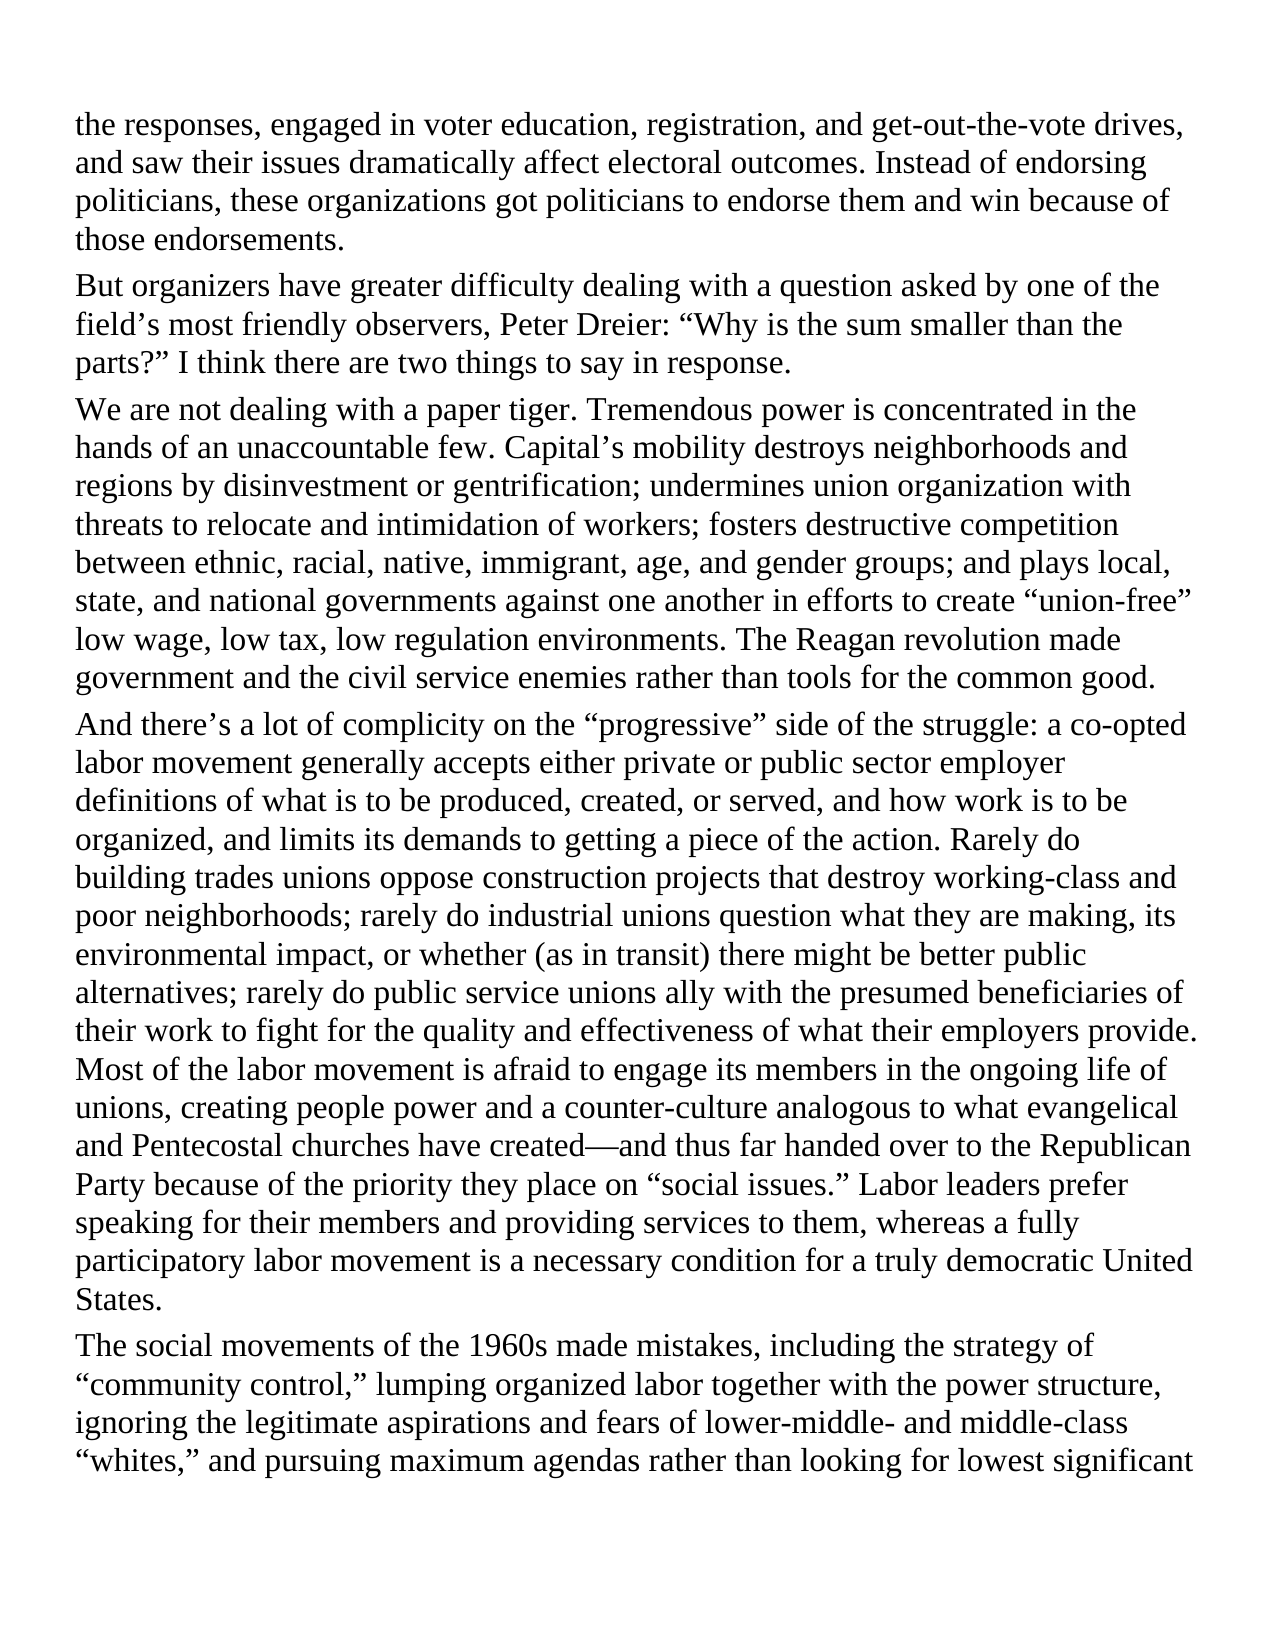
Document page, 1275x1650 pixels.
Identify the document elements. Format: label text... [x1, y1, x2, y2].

text We are not dealing with a paper tiger. Tremendous power is concentrated in the hands of an unaccountable few. Capital’s mobility destroys neighborhoods and regions by disinvestment or gentrification; undermines union organization with threats to relocate and intimidation of workers; fosters destructive competition between ethnic, racial, native, immigrant, age, and gender groups; and plays local, state, and national governments against one another in efforts to create “union-free” low wage, low tax, low regulation environments. The Reagan revolution made government and the civil service enemies rather than tools for the common good. [75, 389, 1200, 695]
text But organizers have greater difficulty dealing with a question asked by one of the field’s most friendly observers, Peter Dreier: “Why is the sum smaller than the parts?” I think there are two things to say in response. [75, 265, 1200, 380]
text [75, 104, 1200, 257]
text And there’s a lot of complicity on the “progressive” side of the struggle: a co-opted labor movement generally accepts either private or public sector employer definitions of what is to be produced, created, or served, and how work is to be organized, and limits its demands to getting a piece of the action. Rarely do building trades unions oppose construction projects that destroy working-class and poor neighborhoods; rarely do industrial unions question what they are making, its environmental impact, or whether (as in transit) there might be better public alternatives; rarely do public service unions ally with the presumed beneficiaries of their work to fight for the quality and effectiveness of what their employers provide. Most of the labor movement is afraid to engage its members in the ongoing life of unions, creating people power and a counter-culture analogous to what evangelical and Pentecostal churches have created—and thus far handed over to the Republican Party because of the priority they place on “social issues.” Labor leaders prefer speaking for their members and providing services to them, whereas a fully participatory labor movement is a necessary condition for a truly democratic United States. [75, 704, 1200, 1317]
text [75, 1325, 1200, 1479]
